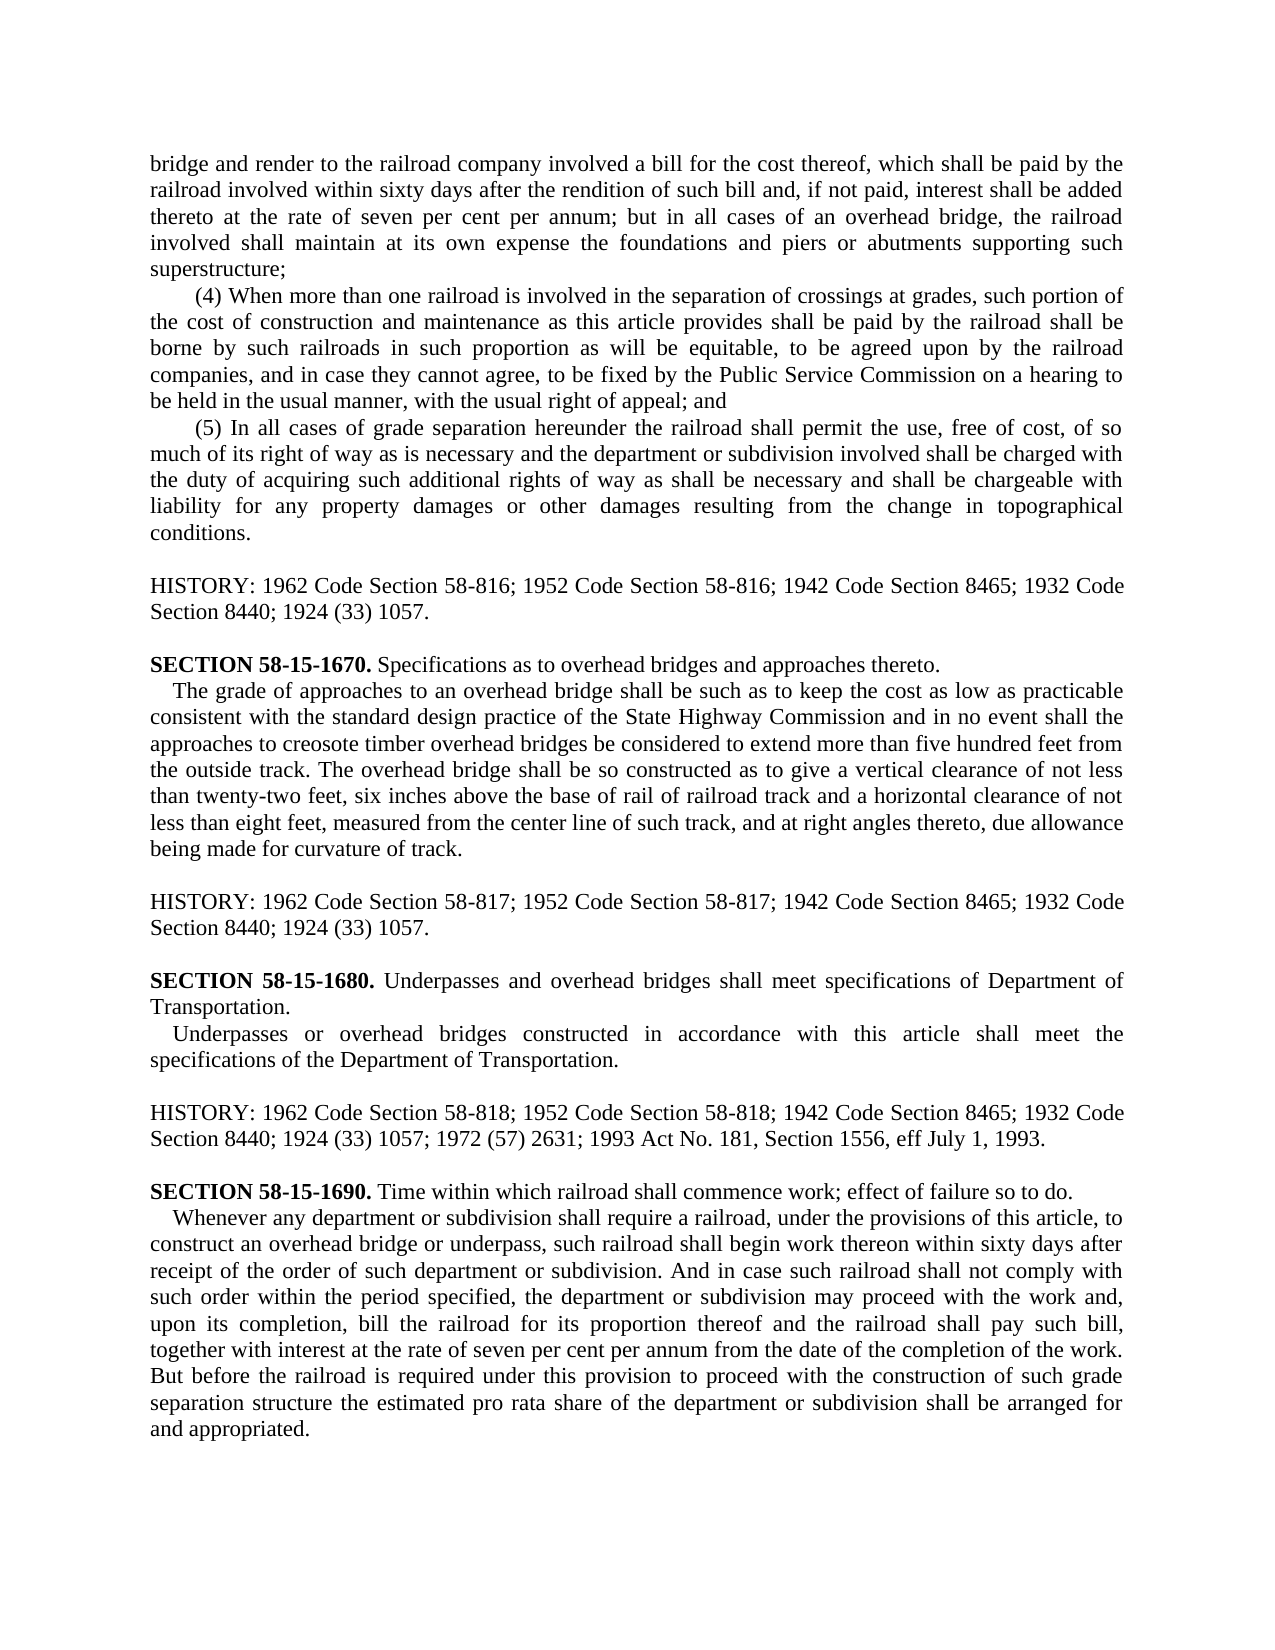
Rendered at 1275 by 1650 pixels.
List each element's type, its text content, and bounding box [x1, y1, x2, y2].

text SECTION 58-15-1680. Underpasses and overhead bridges shall meet specifications of Department of Transportation. [150, 967, 1125, 1020]
text HISTORY: 1962 Code Section 58-817; 1952 Code Section 58-817; 1942 Code Section 8465; 1932 Code Section 8440; 1924 (33) 1057. [150, 888, 1125, 941]
text SECTION 58-15-1690. Time within which railroad shall commence work; effect of failure so to do. [150, 1178, 1125, 1204]
text HISTORY: 1962 Code Section 58-816; 1952 Code Section 58-816; 1942 Code Section 8465; 1932 Code Section 8440; 1924 (33) 1057. [150, 572, 1125, 624]
text HISTORY: 1962 Code Section 58-818; 1952 Code Section 58-818; 1942 Code Section 8465; 1932 Code Section 8440; 1924 (33) 1057; 1972 (57) 2631; 1993 Act No. 181, Section 1556, eff July 1, 1993. [150, 1099, 1125, 1151]
text Underpasses or overhead bridges constructed in accordance with this article shall meet the specifications of the Department of Transportation. [150, 1020, 1125, 1072]
text Whenever any department or subdivision shall require a railroad, under the provisions of this article, to construct an overhead bridge or underpass, such railroad shall begin work thereon within sixty days after receipt of the order of such department or subdivision. And in case such railroad shall not comply with such order within the period specified, the department or subdivision may proceed with the work and, upon its completion, bill the railroad for its proportion thereof and the railroad shall pay such bill, together with interest at the rate of seven per cent per annum from the date of the completion of the work. But before the railroad is required under this provision to proceed with the construction of such grade separation structure the estimated pro rata share of the department or subdivision shall be arranged for and appropriated. [150, 1204, 1125, 1441]
text SECTION 58-15-1670. Specifications as to overhead bridges and approaches thereto. [150, 651, 1125, 677]
text (5) In all cases of grade separation hereunder the railroad shall permit the use, free of cost, of so much of its right of way as is necessary and the department or subdivision involved shall be charged with the duty of acquiring such additional rights of way as shall be necessary and shall be chargeable with liability for any property damages or other damages resulting from the change in topographical conditions. [150, 413, 1125, 545]
text The grade of approaches to an overhead bridge shall be such as to keep the cost as low as practicable consistent with the standard design practice of the State Highway Commission and in no event shall the approaches to creosote timber overhead bridges be considered to extend more than five hundred feet from the outside track. The overhead bridge shall be so constructed as to give a vertical clearance of not less than twenty-two feet, six inches above the base of rail of railroad track and a horizontal clearance of not less than eight feet, measured from the center line of such track, and at right angles thereto, due allowance being made for curvature of track. [150, 677, 1125, 862]
text (4) When more than one railroad is involved in the separation of crossings at grades, such portion of the cost of construction and maintenance as this article provides shall be paid by the railroad shall be borne by such railroads in such proportion as will be equitable, to be agreed upon by the railroad companies, and in case they cannot agree, to be fixed by the Public Service Commission on a hearing to be held in the usual manner, with the usual right of appeal; and [150, 282, 1125, 413]
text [150, 150, 1125, 282]
